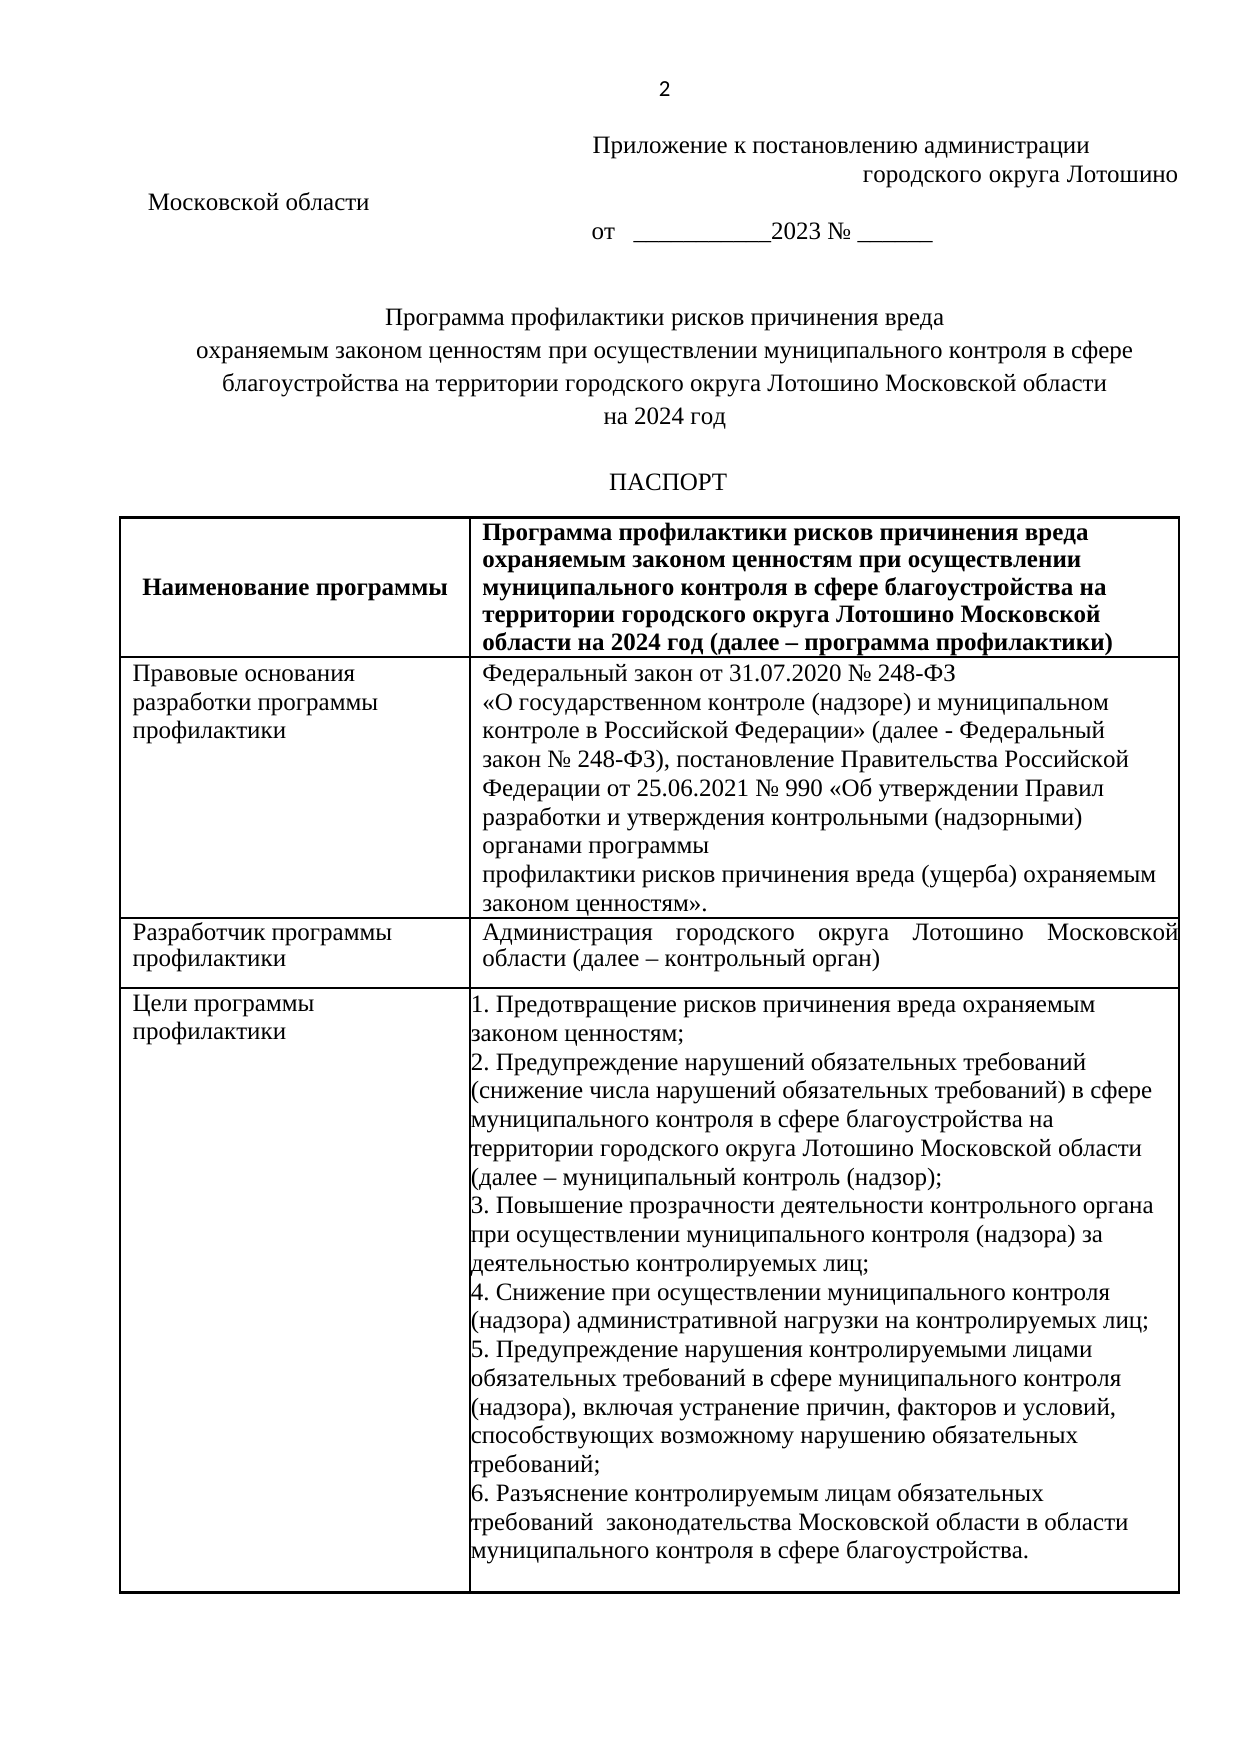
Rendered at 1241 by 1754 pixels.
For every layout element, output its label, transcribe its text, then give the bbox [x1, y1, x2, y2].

text от ___________2023 № ______ [148, 216, 1181, 245]
table_cell 1. Предотвращение рисков причинения вреда охраняемым законом ценностям; 2. Предупреждение нарушений обязательных требований (снижение числа нарушений обязательных требований) в сфере муниципального контроля в сфере благоустройства на территории городского округа Лотошино Московской области (далее – муниципальный контроль (надзор); 3. Повышение прозрачности деятельности контрольного органа при осуществлении муниципального контроля (надзора) за деятельностью контролируемых лиц; 4. Снижение при осуществлении муниципального контроля (надзора) административной нагрузки на контролируемых лиц; 5. Предупреждение нарушения контролируемыми лицами обязательных требований в сфере муниципального контроля (надзора), включая устранение причин, факторов и условий, способствующих возможному нарушению обязательных требований; 6. Разъяснение контролируемым лицам обязательных требований законодательства Московской области в области муниципального контроля в сфере благоустройства. [471, 989, 1178, 1591]
text охраняемым законом ценностям при осуществлении муниципального контроля в сфере благоустройства на территории городского округа Лотошино Московской области [148, 335, 1181, 396]
text Приложение к постановлению администрации [148, 130, 1181, 159]
table_cell Администрация городского округа Лотошино Московской области (далее – контрольный орган) [471, 919, 1178, 987]
table_cell Правовые основания разработки программы профилактики [121, 658, 469, 917]
table_cell Федеральный закон от 31.07.2020 № 248-ФЗ «О государственном контроле (надзоре) и муниципальном контроле в Российской Федерации» (далее - Федеральный закон № 248-ФЗ), постановление Правительства Российской Федерации от 25.06.2021 № 990 «Об утверждении Правил разработки и утверждения контрольными (надзорными) органами программы профилактики рисков причинения вреда (ущерба) охраняемым законом ценностям». [471, 658, 1178, 917]
table_cell Цели программы профилактики [121, 989, 469, 1591]
text на 2024 год [148, 401, 1181, 429]
subtitle ПАСПОРТ [185, 467, 1151, 495]
table_cell Разработчик программы профилактики [121, 919, 469, 987]
text Программа профилактики рисков причинения вреда [148, 302, 1181, 330]
text городского округа Лотошино Московской области [148, 159, 1181, 216]
table_header Программа профилактики рисков причинения вреда охраняемым законом ценностям при осуществлении муниципального контроля в сфере благоустройства на территории городского округа Лотошино Московской области на 2024 год (далее – программа профилактики) [471, 519, 1178, 656]
table_header Наименование программы [121, 519, 469, 656]
